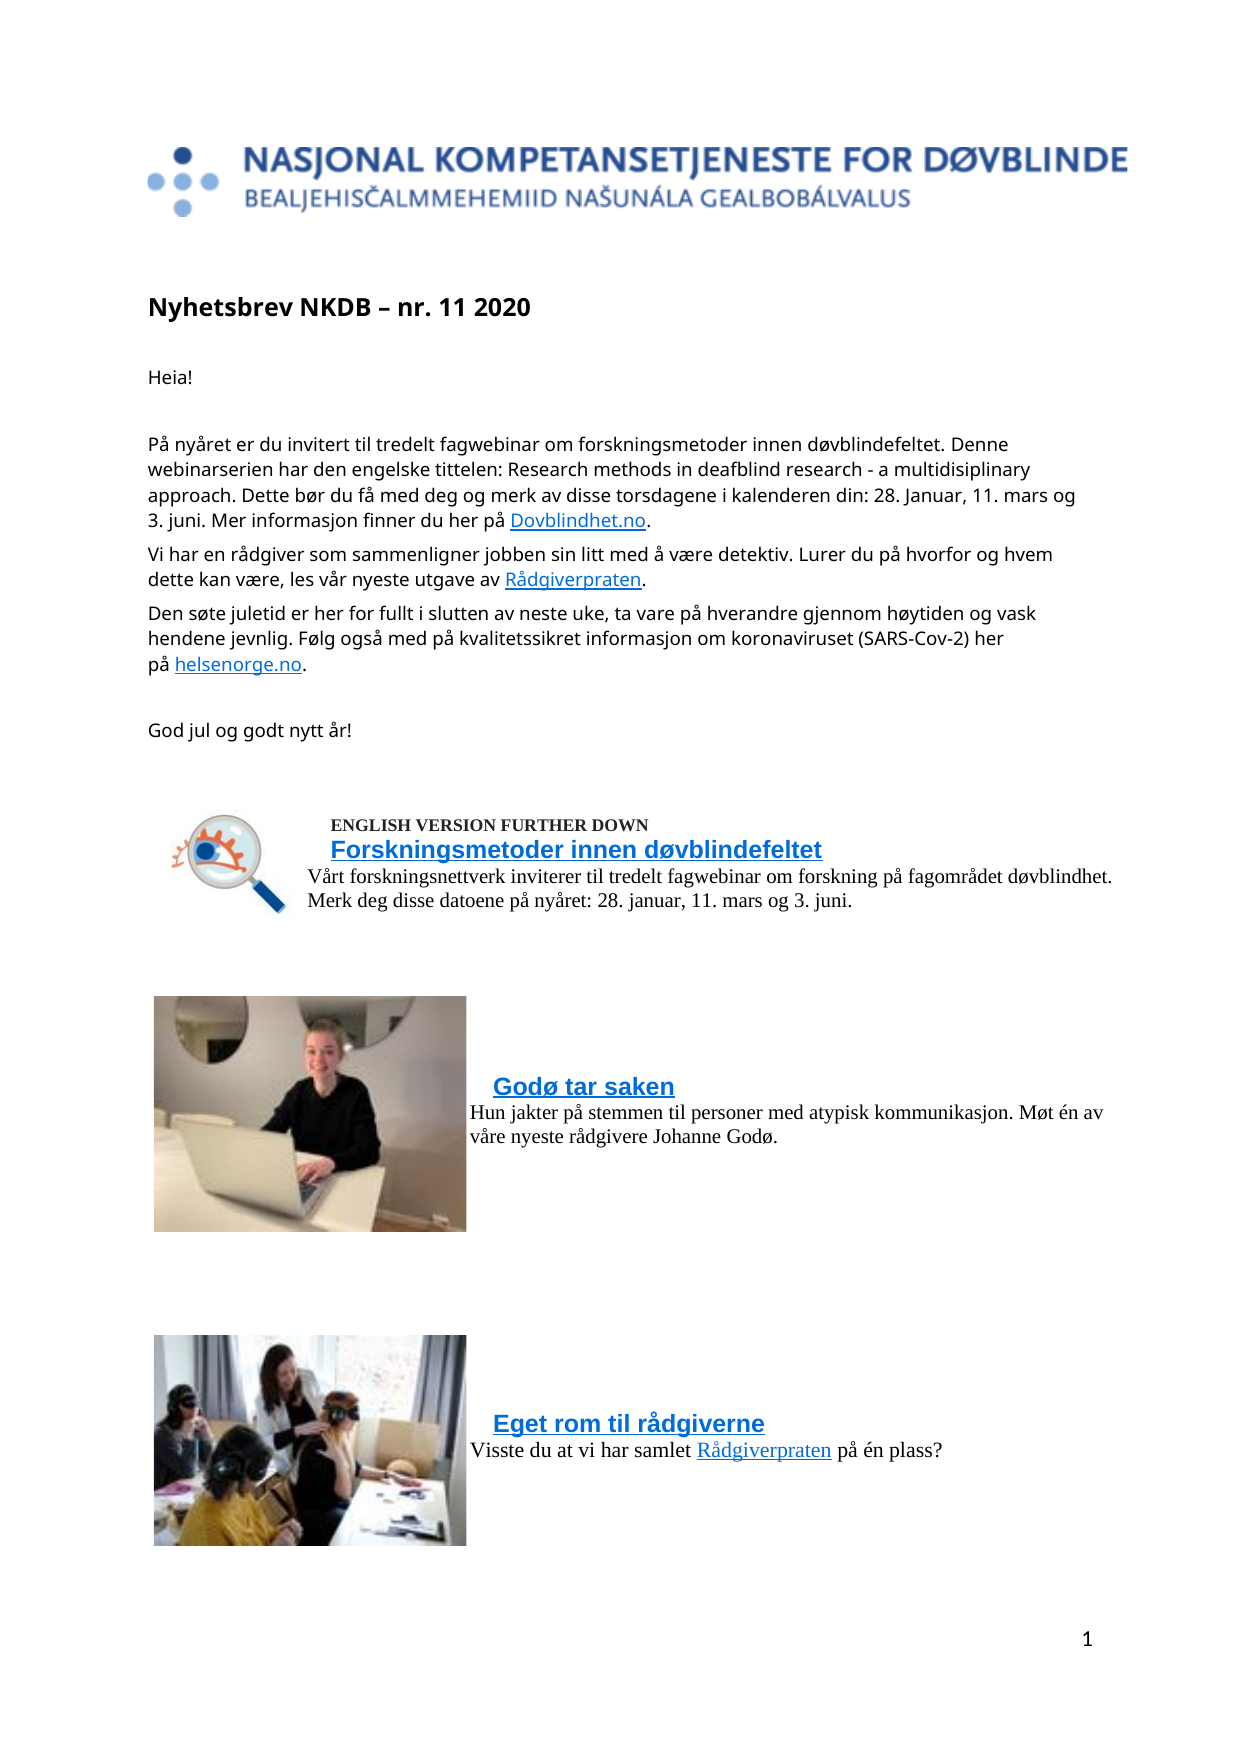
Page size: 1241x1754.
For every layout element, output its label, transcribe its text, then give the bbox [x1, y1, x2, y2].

text God jul og godt nytt år! [148, 718, 1093, 743]
table_header Godø tar saken Hun jakter på stemmen til personer med atypisk kommunikasjon. Møt én av våre nyeste rådgivere Johanne Godø. [468, 971, 1133, 1285]
text Den søte juletid er her for fullt i slutten av neste uke, ta vare på hverandre gjennom høytiden og vask hendene jevnlig. Følg også med på kvalitetssikret informasjon om koronaviruset (SARS-Cov-2) her på helsenorge.no. [148, 600, 1093, 677]
table_header [148, 971, 468, 1285]
text Vi har en rådgiver som sammenligner jobben sin litt med å være detektiv. Lurer du på hvorfor og hvem dette kan være, les vår nyeste utgave av Rådgiverpraten. [148, 541, 1093, 592]
picture [153, 996, 467, 1232]
table_header [148, 1310, 468, 1599]
text På nyåret er du invitert til tredelt fagwebinar om forskningsmetoder innen døvblindefeltet. Denne webinarserien har den engelske tittelen: Research methods in deafblind research - a multidisiplinary approach. Dette bør du få med deg og merk av disse torsdagene i kalenderen din: 28. Januar, 11. mars og 3. juni. Mer informasjon finner du her på Dovblindhet.no. [148, 431, 1093, 533]
table_header ENGLISH VERSION FURTHER DOWN Forskningsmetoder innen døvblindefeltet Vårt forskningsnettverk inviterer til tredelt fagwebinar om forskning på fagområdet døvblindhet. Merk deg disse datoene på nyåret: 28. januar, 11. mars og 3. juni. [305, 784, 1133, 971]
picture [153, 1335, 467, 1546]
text Nyhetsbrev NKDB – nr. 11 2020 [148, 289, 1093, 323]
picture [147, 147, 1128, 217]
table_header Eget rom til rådgiverne Visste du at vi har samlet Rådgiverpraten på én plass? [468, 1310, 1133, 1599]
text Heia! [148, 364, 1093, 390]
table_header [148, 784, 305, 971]
picture [153, 809, 304, 919]
